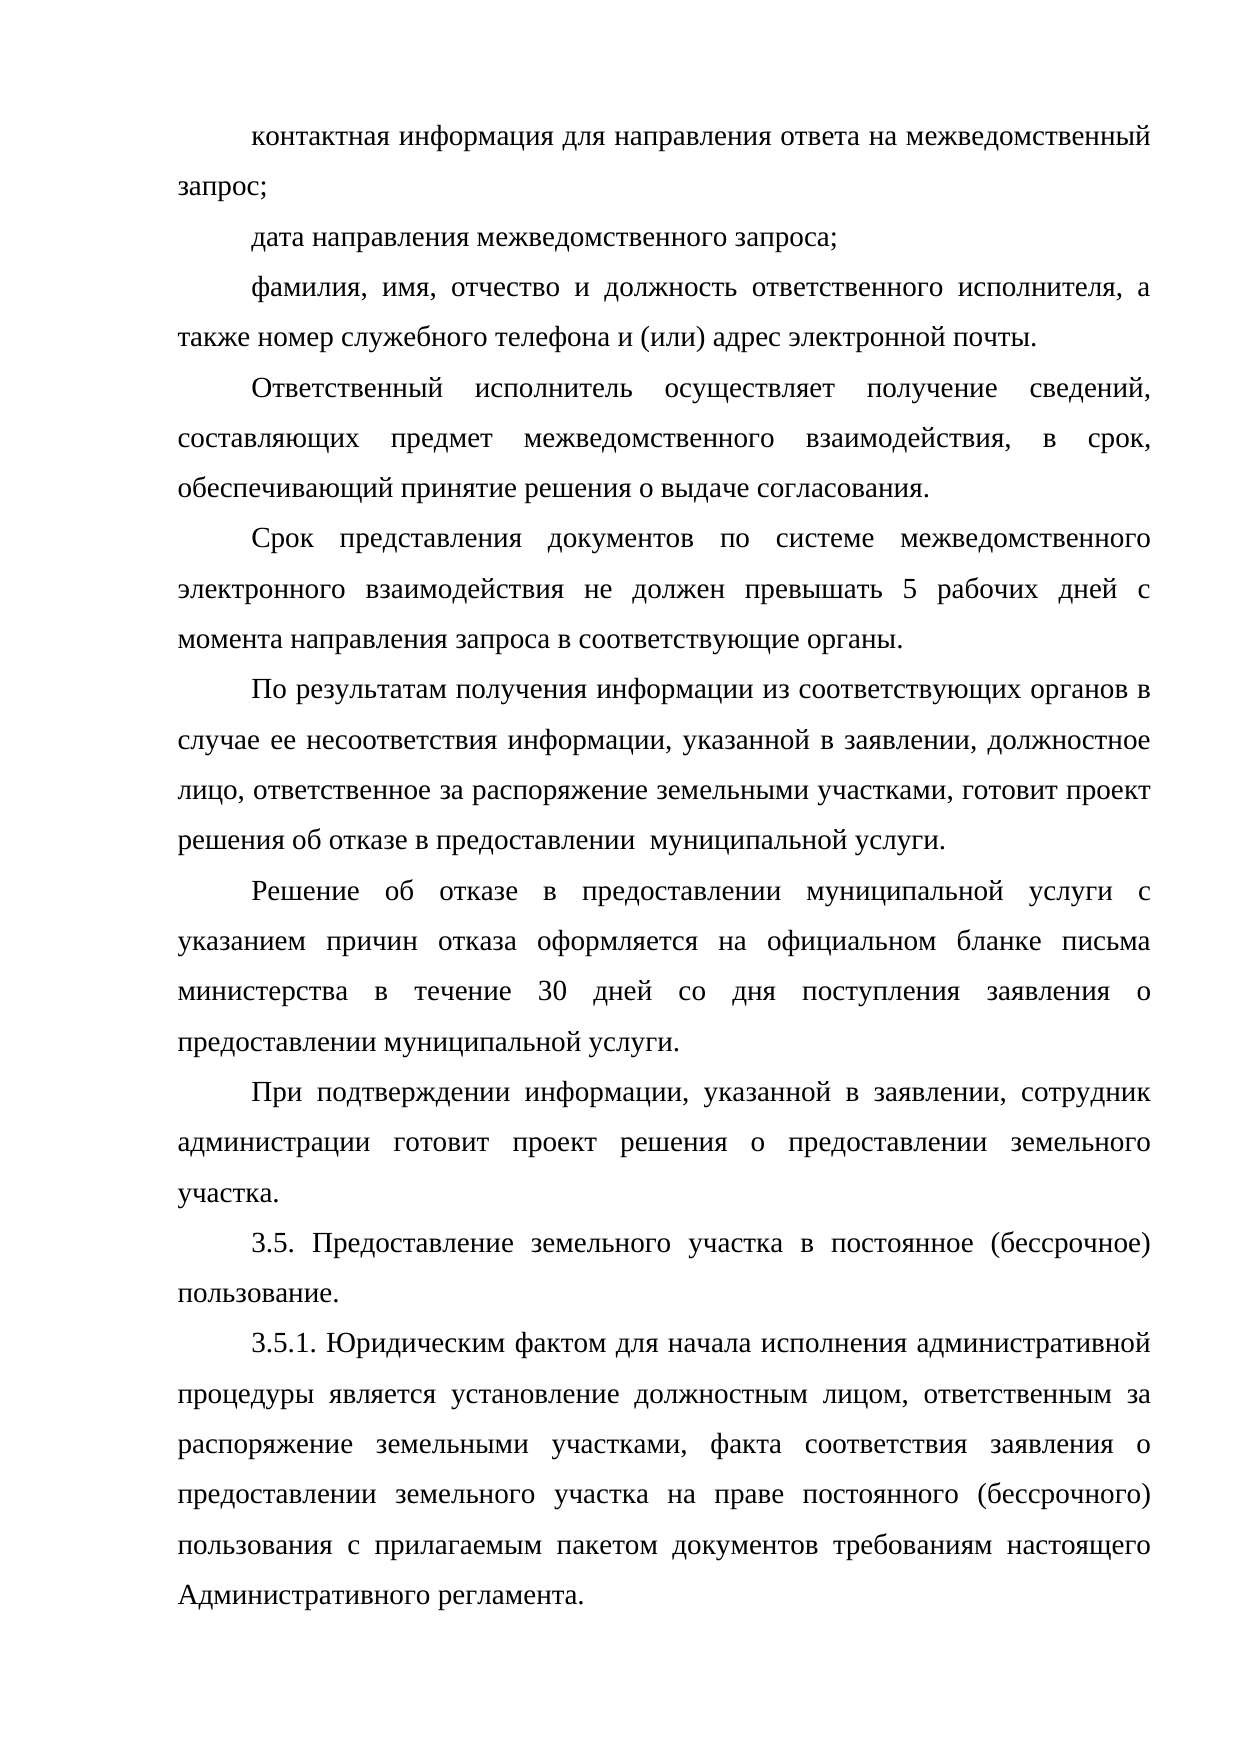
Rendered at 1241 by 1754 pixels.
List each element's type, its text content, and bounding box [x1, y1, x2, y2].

text При подтверждении информации, указанной в заявлении, сотрудник администрации готовит проект решения о предоставлении земельного участка. [177, 1074, 1152, 1208]
text дата направления межведомственного запроса; [177, 219, 1152, 252]
text фамилия, имя, отчество и должность ответственного исполнителя, а также номер служебного телефона и (или) адрес электронной почты. [177, 269, 1152, 353]
text контактная информация для направления ответа на межведомственный запрос; [177, 118, 1152, 202]
text По результатам получения информации из соответствующих органов в случае ее несоответствия информации, указанной в заявлении, должностное лицо, ответственное за распоряжение земельными участками, готовит проект решения об отказе в предоставлении муниципальной услуги. [177, 672, 1152, 856]
text Ответственный исполнитель осуществляет получение сведений, составляющих предмет межведомственного взаимодействия, в срок, обеспечивающий принятие решения о выдаче согласования. [177, 370, 1152, 504]
text Решение об отказе в предоставлении муниципальной услуги с указанием причин отказа оформляется на официальном бланке письма министерства в течение 30 дней со дня поступления заявления о предоставлении муниципальной услуги. [177, 873, 1152, 1057]
text Срок представления документов по системе межведомственного электронного взаимодействия не должен превышать 5 рабочих дней с момента направления запроса в соответствующие органы. [177, 521, 1152, 655]
text 3.5. Предоставление земельного участка в постоянное (бессрочное) пользование. [177, 1225, 1152, 1309]
text 3.5.1. Юридическим фактом для начала исполнения административной процедуры является установление должностным лицом, ответственным за распоряжение земельными участками, факта соответствия заявления о предоставлении земельного участка на праве постоянного (бессрочного) пользования с прилагаемым пакетом документов требованиям настоящего Административного регламента. [177, 1326, 1152, 1611]
